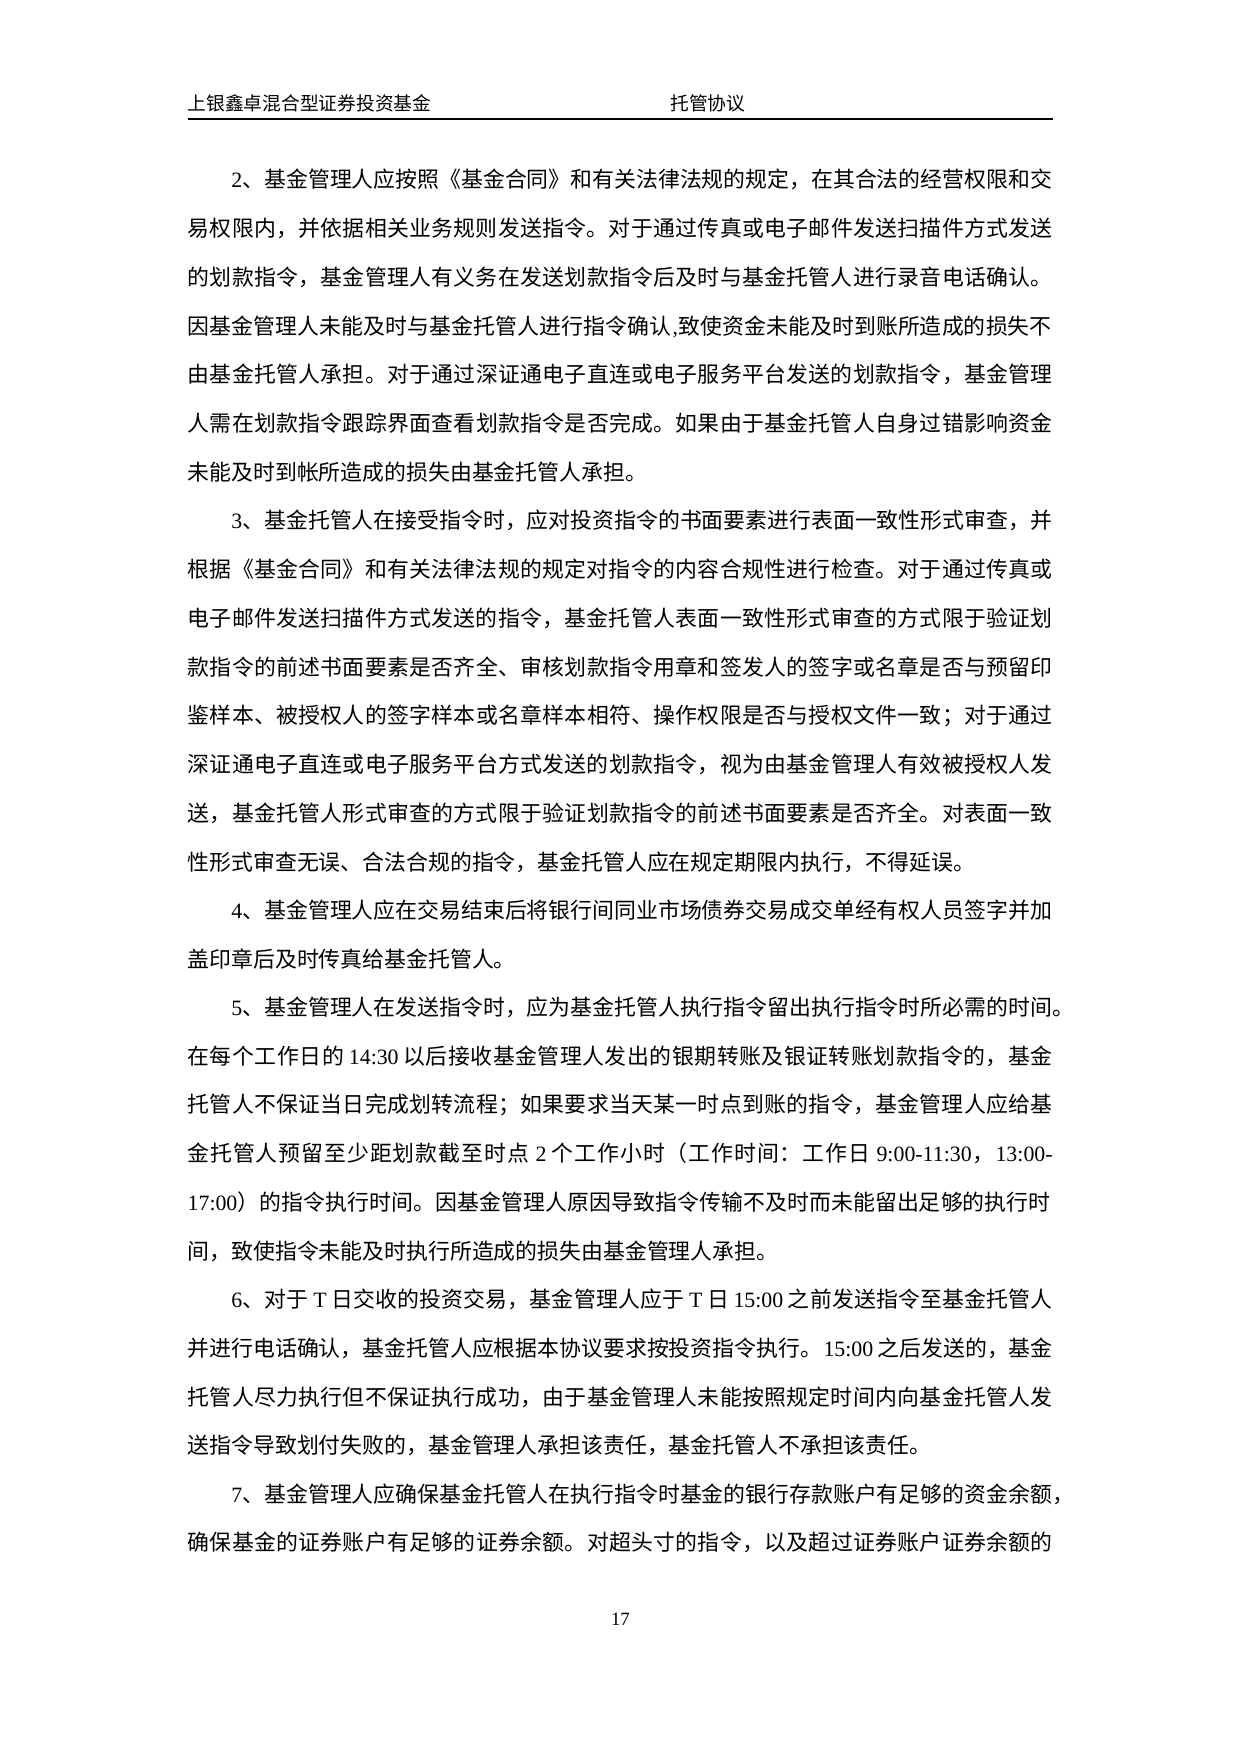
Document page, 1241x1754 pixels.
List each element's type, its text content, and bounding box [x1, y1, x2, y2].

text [187, 1476, 1053, 1557]
text 5、基金管理人在发送指令时，应为基金托管人执行指令留出执行指令时所必需的时间。在每个工作日的14:30以后接收基金管理人发出的银期转账及银证转账划款指令的，基金托管人不保证当日完成划转流程；如果要求当天某一时点到账的指令，基金管理人应给基金托管人预留至少距划款截至时点2个工作小时（工作时间：工作日9:00-11:30，13:00-17:00）的指令执行时间。因基金管理人原因导致指令传输不及时而未能留出足够的执行时间，致使指令未能及时执行所造成的损失由基金管理人承担。 [187, 989, 1053, 1266]
text 6、对于T日交收的投资交易，基金管理人应于T日15:00之前发送指令至基金托管人并进行电话确认，基金托管人应根据本协议要求按投资指令执行。15:00之后发送的，基金托管人尽力执行但不保证执行成功，由于基金管理人未能按照规定时间内向基金托管人发送指令导致划付失败的，基金管理人承担该责任，基金托管人不承担该责任。 [187, 1282, 1053, 1460]
text 4、基金管理人应在交易结束后将银行间同业市场债券交易成交单经有权人员签字并加盖印章后及时传真给基金托管人。 [187, 892, 1053, 974]
text 3、基金托管人在接受指令时，应对投资指令的书面要素进行表面一致性形式审查，并根据《基金合同》和有关法律法规的规定对指令的内容合规性进行检查。对于通过传真或电子邮件发送扫描件方式发送的指令，基金托管人表面一致性形式审查的方式限于验证划款指令的前述书面要素是否齐全、审核划款指令用章和签发人的签字或名章是否与预留印鉴样本、被授权人的签字样本或名章样本相符、操作权限是否与授权文件一致；对于通过深证通电子直连或电子服务平台方式发送的划款指令，视为由基金管理人有效被授权人发送，基金托管人形式审查的方式限于验证划款指令的前述书面要素是否齐全。对表面一致性形式审查无误、合法合规的指令，基金托管人应在规定期限内执行，不得延误。 [187, 503, 1053, 877]
text 2、基金管理人应按照《基金合同》和有关法律法规的规定，在其合法的经营权限和交易权限内，并依据相关业务规则发送指令。对于通过传真或电子邮件发送扫描件方式发送的划款指令，基金管理人有义务在发送划款指令后及时与基金托管人进行录音电话确认。因基金管理人未能及时与基金托管人进行指令确认,致使资金未能及时到账所造成的损失不由基金托管人承担。对于通过深证通电子直连或电子服务平台发送的划款指令，基金管理人需在划款指令跟踪界面查看划款指令是否完成。如果由于基金托管人自身过错影响资金未能及时到帐所造成的损失由基金托管人承担。 [187, 162, 1053, 487]
